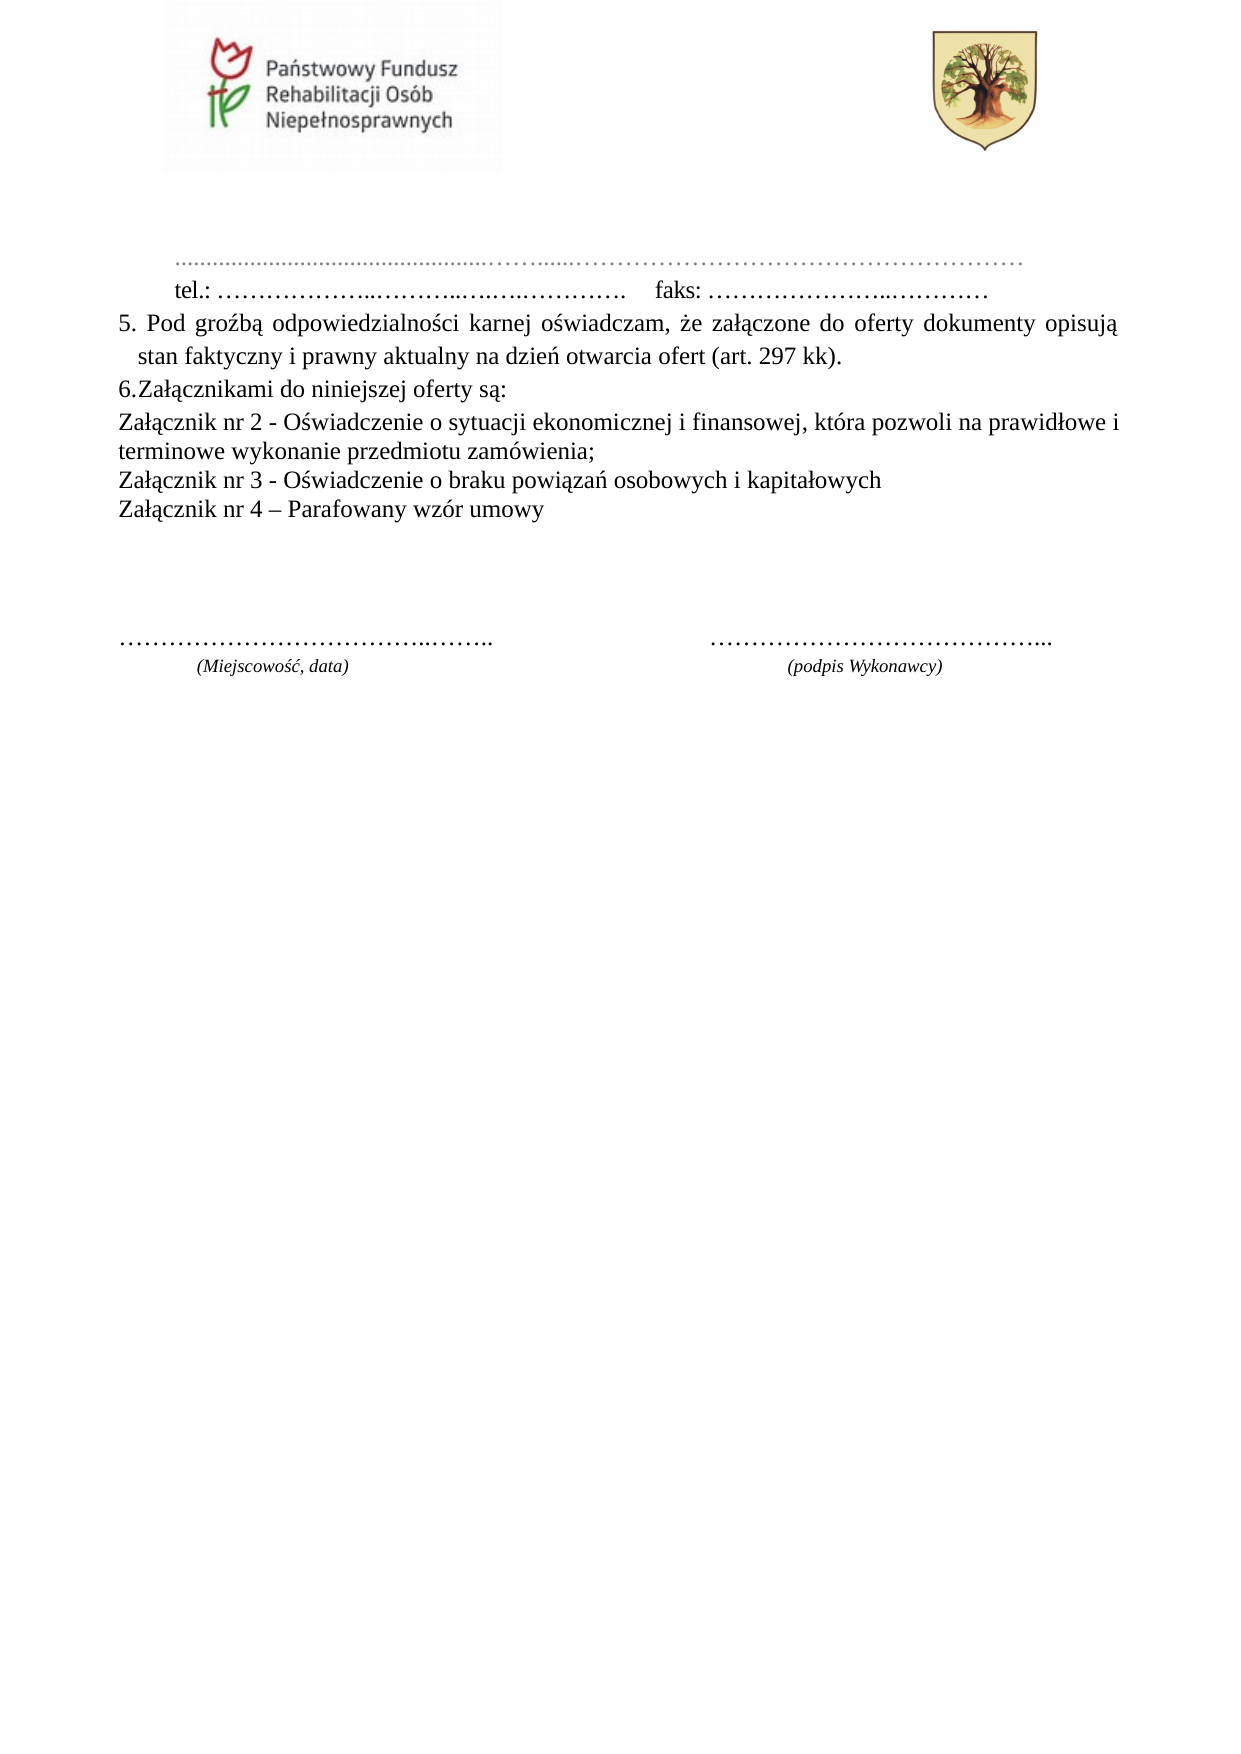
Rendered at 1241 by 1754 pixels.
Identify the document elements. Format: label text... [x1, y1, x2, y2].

text ………………………………..…….. …………………………………... [118, 622, 1122, 650]
text Załącznik nr 3 - Oświadczenie o braku powiązań osobowych i kapitałowych [118, 465, 1122, 494]
text 5. Pod groźbą odpowiedzialności karnej oświadczam, że załączone do oferty dokumenty opisują stan faktyczny i prawny aktualny na dzień otwarcia ofert (art. 297 kk). [118, 308, 1118, 370]
text ..................................................……......……………………………………………… [174, 242, 1125, 271]
text Załącznik nr 2 - Oświadczenie o sytuacji ekonomicznej i finansowej, która pozwoli na prawidłowe i terminowe wykonanie przedmiotu zamówienia; [118, 407, 1122, 465]
picture [163, 0, 502, 172]
text 6. Załącznikami do niniejszej oferty są: [118, 374, 1118, 403]
text tel.: ………………..………..….….…………. faks: …………………..………… [174, 275, 1125, 304]
picture [927, 28, 1040, 152]
text Załącznik nr 4 – Parafowany wzór umowy [118, 494, 1122, 522]
text (Miejscowość, data) (podpis Wykonawcy) [118, 654, 1122, 676]
